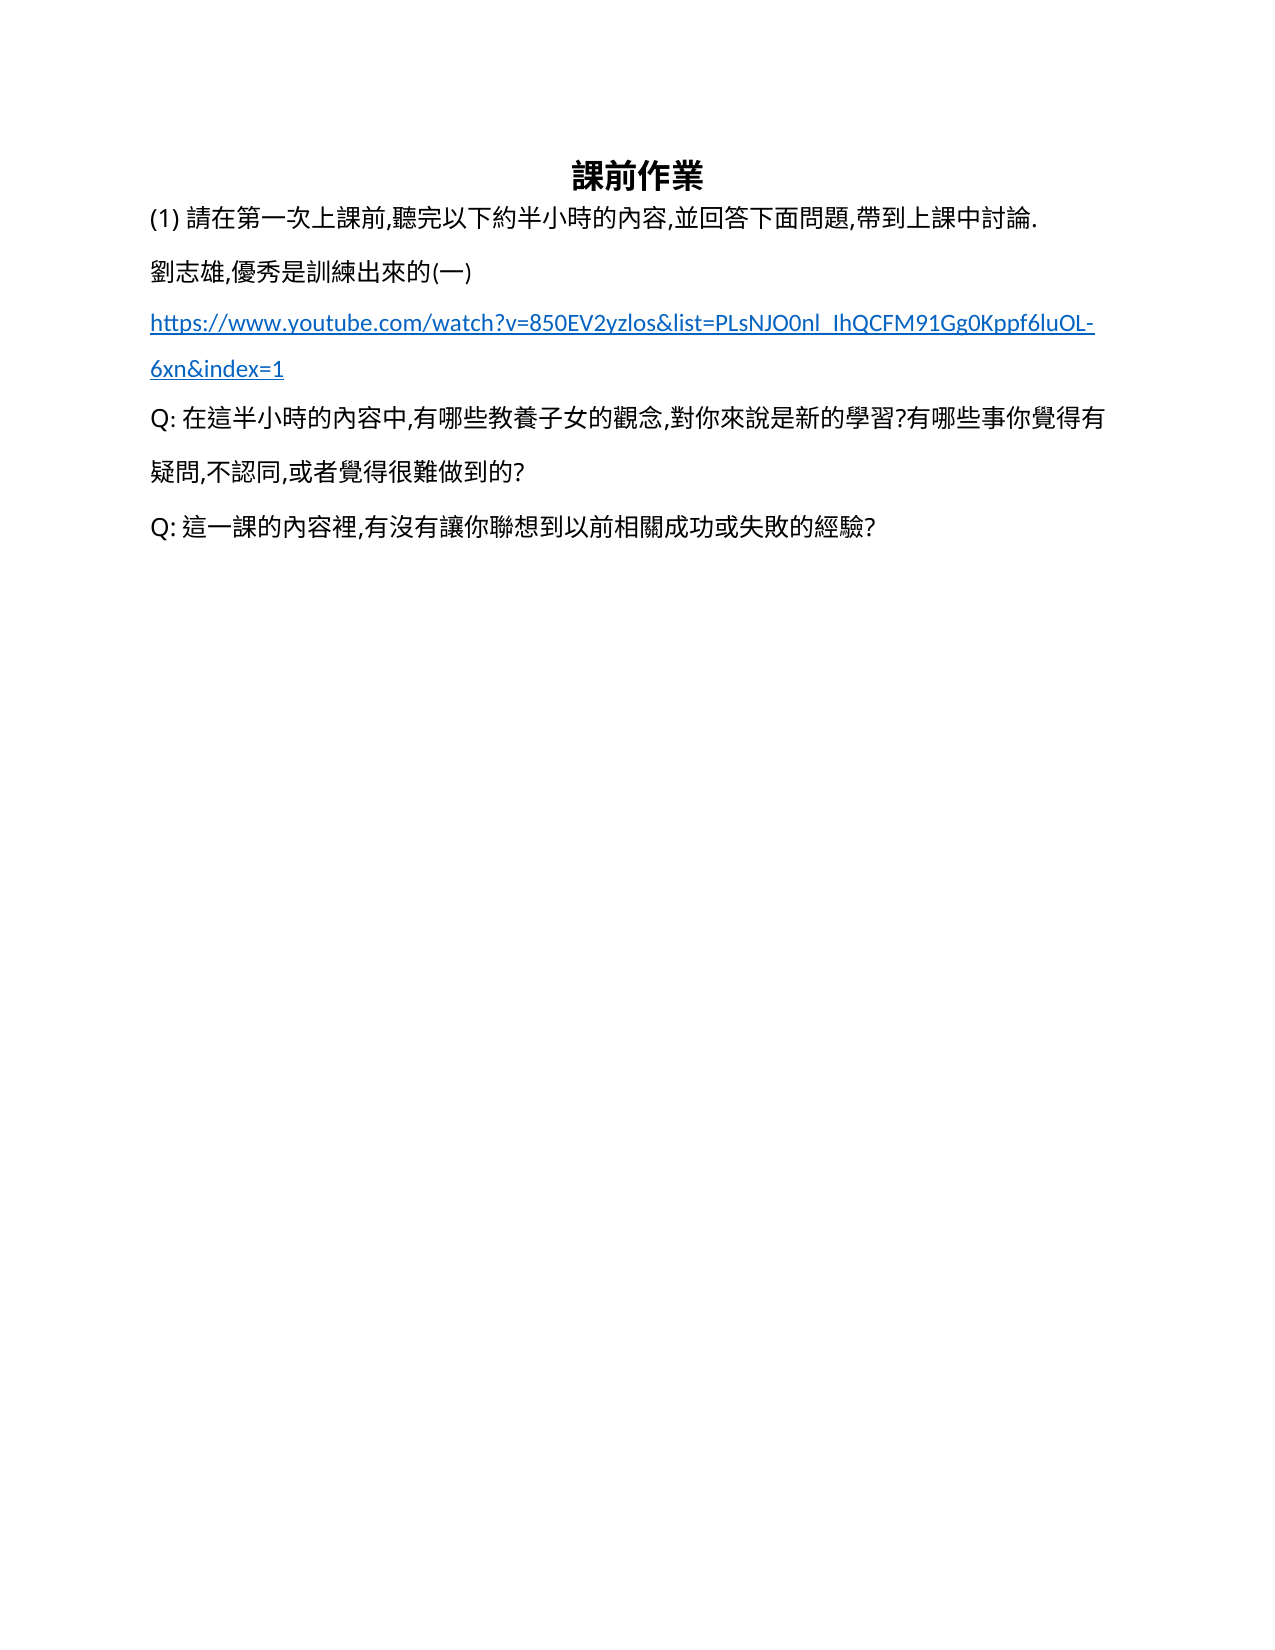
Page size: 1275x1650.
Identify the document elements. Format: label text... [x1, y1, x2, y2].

text https://www.youtube.com/watch?v=850EV2yzlos&list=PLsNJO0nl_IhQCFM91Gg0Kppf6luOL-6xn&index=1 [150, 307, 1125, 383]
text 課前作業 [150, 150, 1125, 198]
text 劉志雄,優秀是訓練出來的(一) [150, 253, 1125, 289]
text Q: 在這半小時的內容中,有哪些教養子女的觀念,對你來說是新的學習?有哪些事你覺得有疑問,不認同,或者覺得很難做到的? [150, 398, 1125, 489]
text (1) 請在第一次上課前,聽完以下約半小時的內容,並回答下面問題,帶到上課中討論. [150, 198, 1125, 234]
text Q: 這一課的內容裡,有沒有讓你聯想到以前相關成功或失敗的經驗? [150, 507, 1125, 543]
